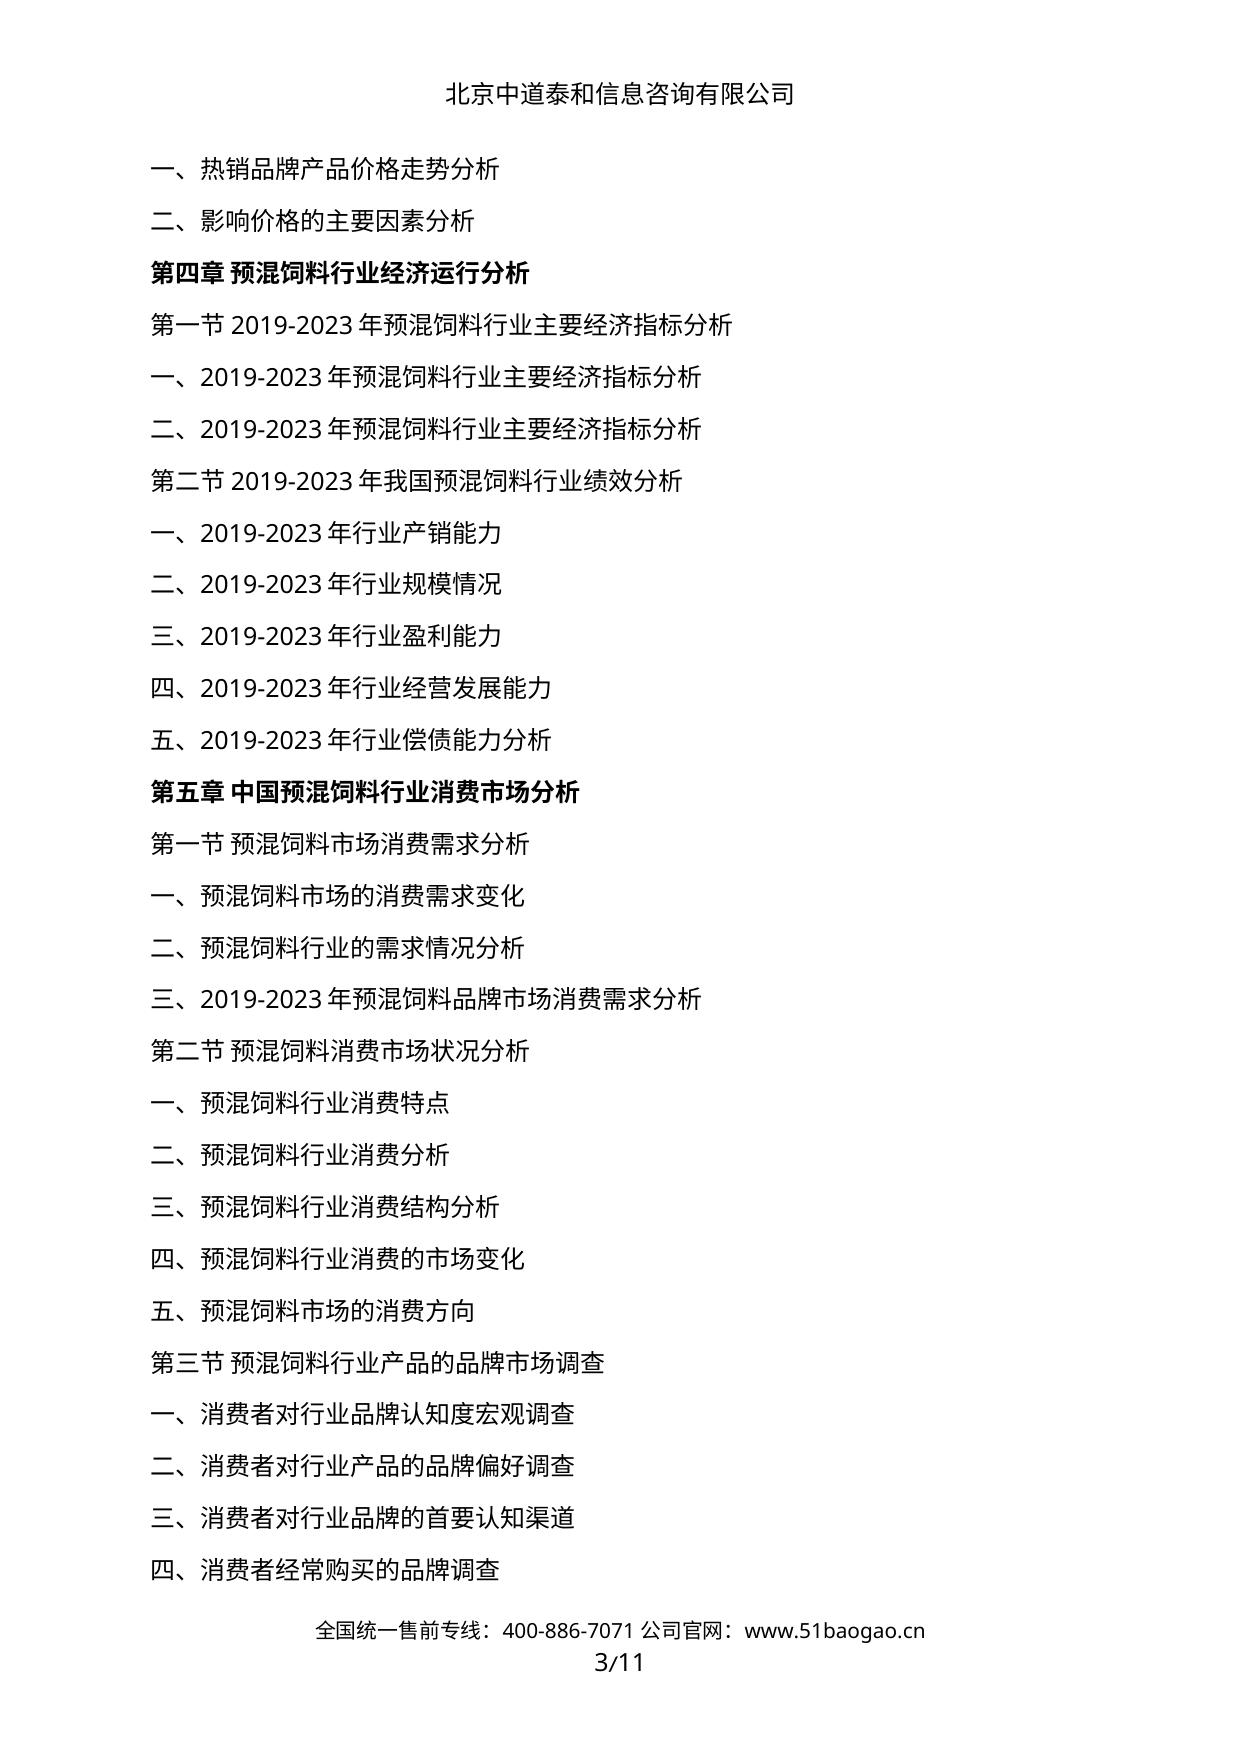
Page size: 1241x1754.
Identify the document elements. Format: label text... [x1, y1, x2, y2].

text 四、消费者经常购买的品牌调查 [150, 1551, 1090, 1587]
text 第一节 预混饲料市场消费需求分析 [150, 824, 1090, 861]
text 一、2019-2023年预混饲料行业主要经济指标分析 [150, 357, 1090, 394]
text 三、预混饲料行业消费结构分析 [150, 1187, 1090, 1224]
text 三、2019-2023年行业盈利能力 [150, 617, 1090, 653]
text 二、2019-2023年行业规模情况 [150, 565, 1090, 601]
text 二、2019-2023年预混饲料行业主要经济指标分析 [150, 409, 1090, 446]
text 一、消费者对行业品牌认知度宏观调查 [150, 1395, 1090, 1431]
text 三、2019-2023年预混饲料品牌市场消费需求分析 [150, 980, 1090, 1016]
text 二、预混饲料行业消费分析 [150, 1136, 1090, 1172]
text 四、预混饲料行业消费的市场变化 [150, 1239, 1090, 1276]
text 一、2019-2023年行业产销能力 [150, 513, 1090, 549]
text 第二节 2019-2023年我国预混饲料行业绩效分析 [150, 461, 1090, 497]
text 第三节 预混饲料行业产品的品牌市场调查 [150, 1343, 1090, 1379]
text 五、2019-2023年行业偿债能力分析 [150, 721, 1090, 757]
text 一、预混饲料市场的消费需求变化 [150, 876, 1090, 912]
text 二、影响价格的主要因素分析 [150, 202, 1090, 238]
text 五、预混饲料市场的消费方向 [150, 1291, 1090, 1327]
text 一、预混饲料行业消费特点 [150, 1084, 1090, 1120]
text 二、消费者对行业产品的品牌偏好调查 [150, 1447, 1090, 1483]
text 三、消费者对行业品牌的首要认知渠道 [150, 1499, 1090, 1535]
text 一、热销品牌产品价格走势分析 [150, 150, 1090, 186]
text 第二节 预混饲料消费市场状况分析 [150, 1032, 1090, 1068]
text 第一节 2019-2023年预混饲料行业主要经济指标分析 [150, 306, 1090, 342]
text 四、2019-2023年行业经营发展能力 [150, 669, 1090, 705]
text 第五章 中国预混饲料行业消费市场分析 [150, 772, 1090, 809]
text 二、预混饲料行业的需求情况分析 [150, 928, 1090, 964]
text 第四章 预混饲料行业经济运行分析 [150, 254, 1090, 290]
